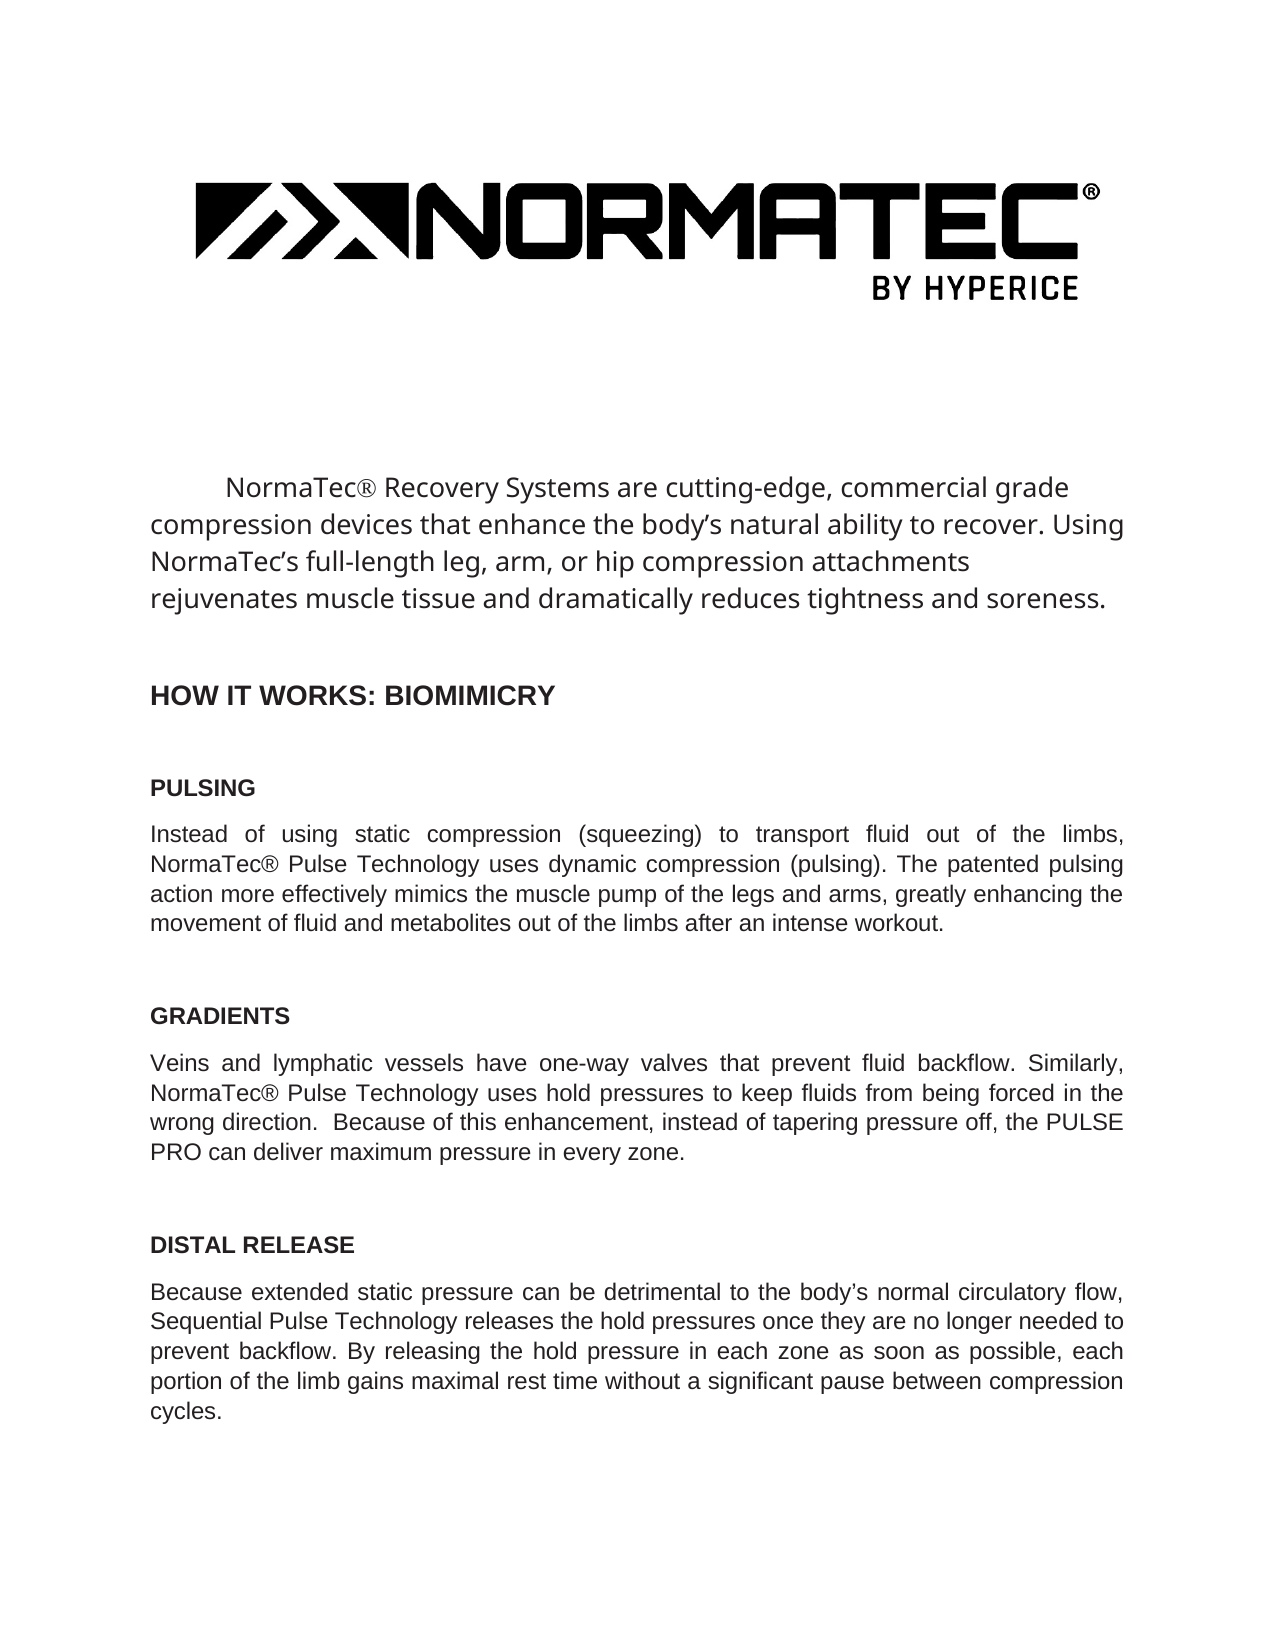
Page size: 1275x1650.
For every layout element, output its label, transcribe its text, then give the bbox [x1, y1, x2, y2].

picture [150, 84, 1125, 351]
text GRADIENTS [150, 1002, 1125, 1030]
text DISTAL RELEASE [150, 1231, 1125, 1259]
text Because extended static pressure can be detrimental to the body’s normal circulatory flow, Sequential Pulse Technology releases the hold pressures once they are no longer needed to prevent backflow. By releasing the hold pressure in each zone as soon as possible, each portion of the limb gains maximal rest time without a significant pause between compression cycles. [150, 1277, 1125, 1424]
text PULSING [150, 773, 1125, 801]
text Veins and lymphatic vessels have one-way valves that prevent fluid backflow. Similarly, NormaTec® Pulse Technology uses hold pressures to keep fluids from being forced in the wrong direction. Because of this enhancement, instead of tapering pressure off, the PULSE PRO can deliver maximum pressure in every zone. [150, 1049, 1125, 1166]
text HOW IT WORKS: BIOMIMICRY [150, 679, 1125, 711]
text Instead of using static compression (squeezing) to transport fluid out of the limbs, NormaTec® Pulse Technology uses dynamic compression (pulsing). The patented pulsing action more effectively mimics the muscle pump of the legs and arms, greatly enhancing the movement of fluid and metabolites out of the limbs after an intense workout. [150, 820, 1125, 937]
text NormaTec® Recovery Systems are cutting-edge, commercial grade compression devices that enhance the body’s natural ability to recover. Using NormaTec’s full-length leg, arm, or hip compression attachments rejuvenates muscle tissue and dramatically reduces tightness and soreness. [150, 469, 1125, 616]
